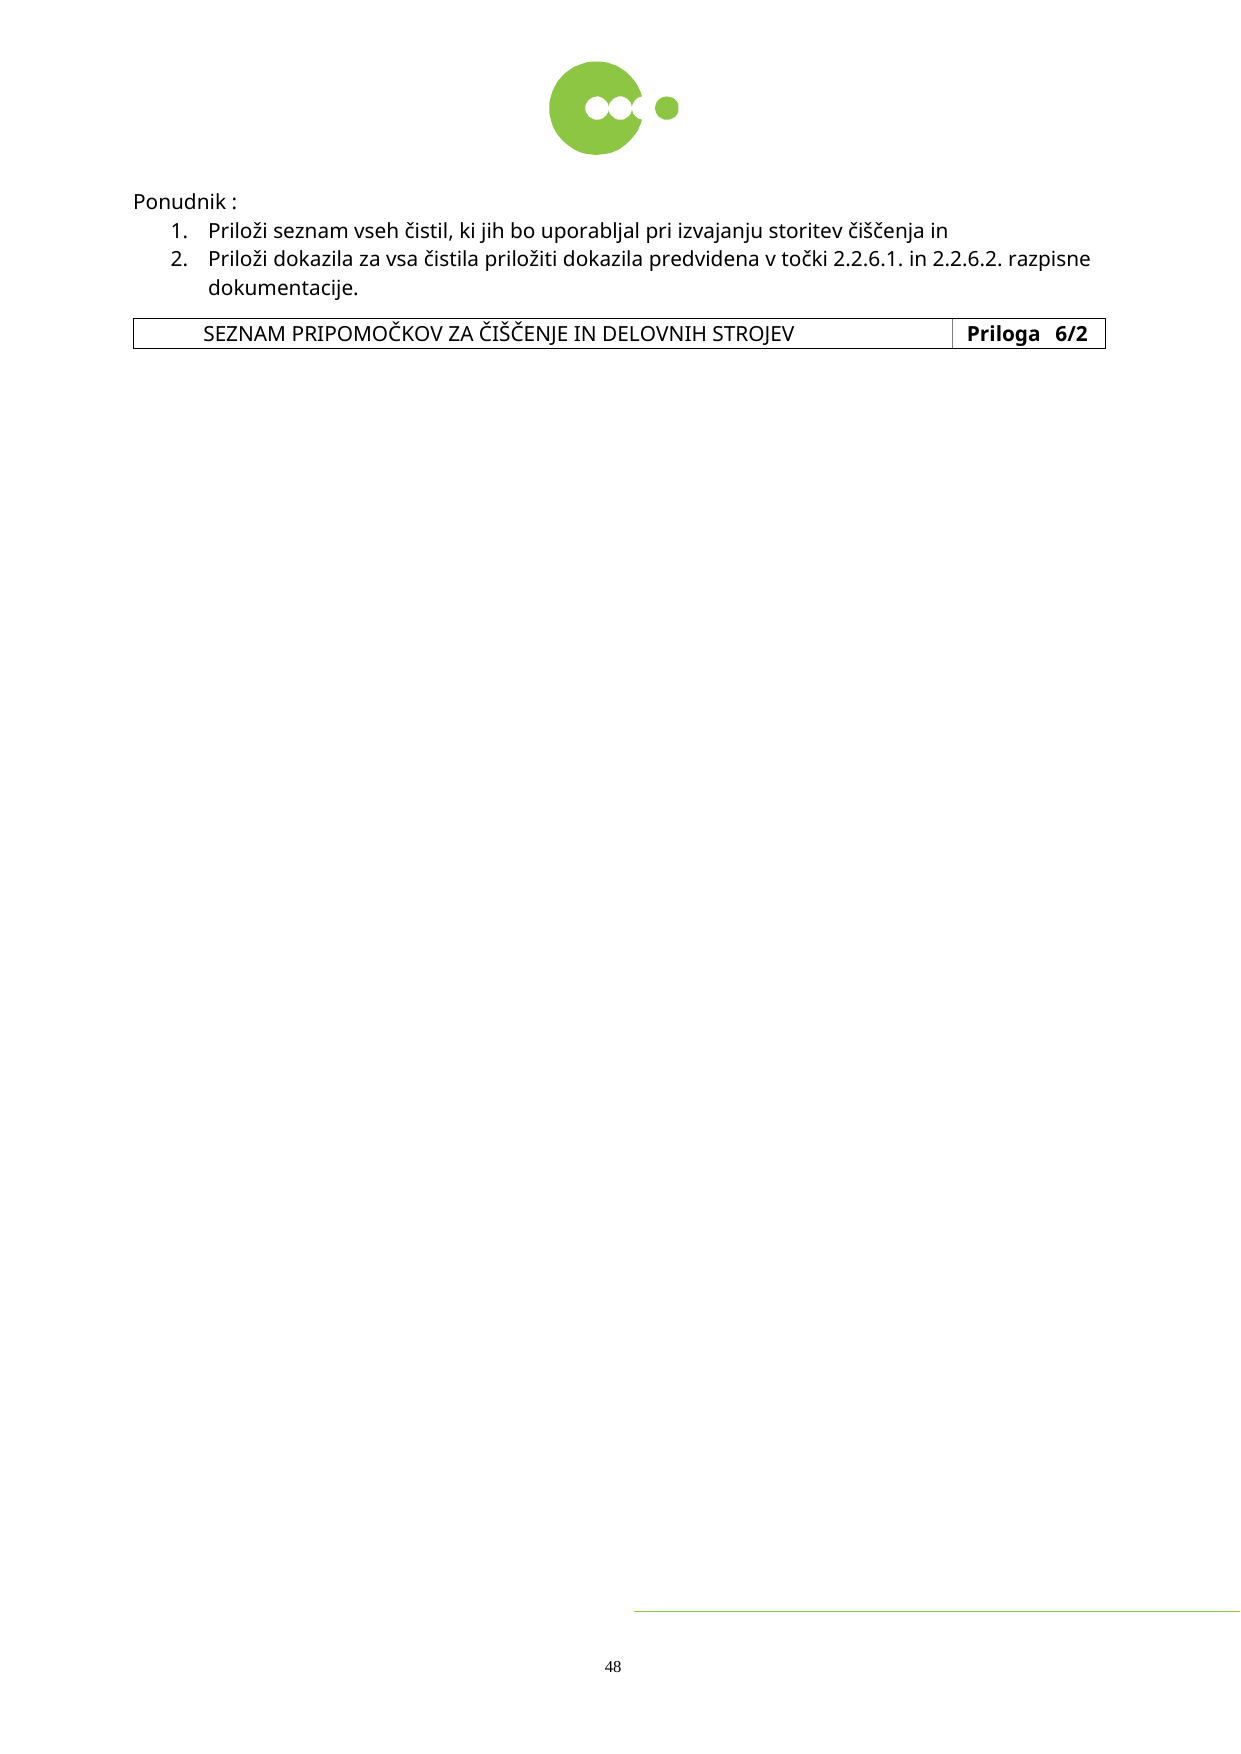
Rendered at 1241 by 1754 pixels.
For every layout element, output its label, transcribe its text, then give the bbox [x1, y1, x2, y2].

table_header Priloga [953, 319, 1048, 348]
table_header 6/2 [1048, 319, 1105, 348]
list Priloži seznam vseh čistil, ki jih bo uporabljal pri izvajanju storitev čiščenja in [170, 216, 1093, 244]
text Ponudnik : [133, 187, 1093, 216]
table_header SEZNAM PRIPOMOČKOV ZA ČIŠČENJE IN DELOVNIH STROJEV [196, 319, 952, 348]
table_header [134, 319, 196, 348]
list Priloži dokazila za vsa čistila priložiti dokazila predvidena v točki 2.2.6.1. in 2.2.6.2. razpisne dokumentacije. [170, 244, 1093, 301]
